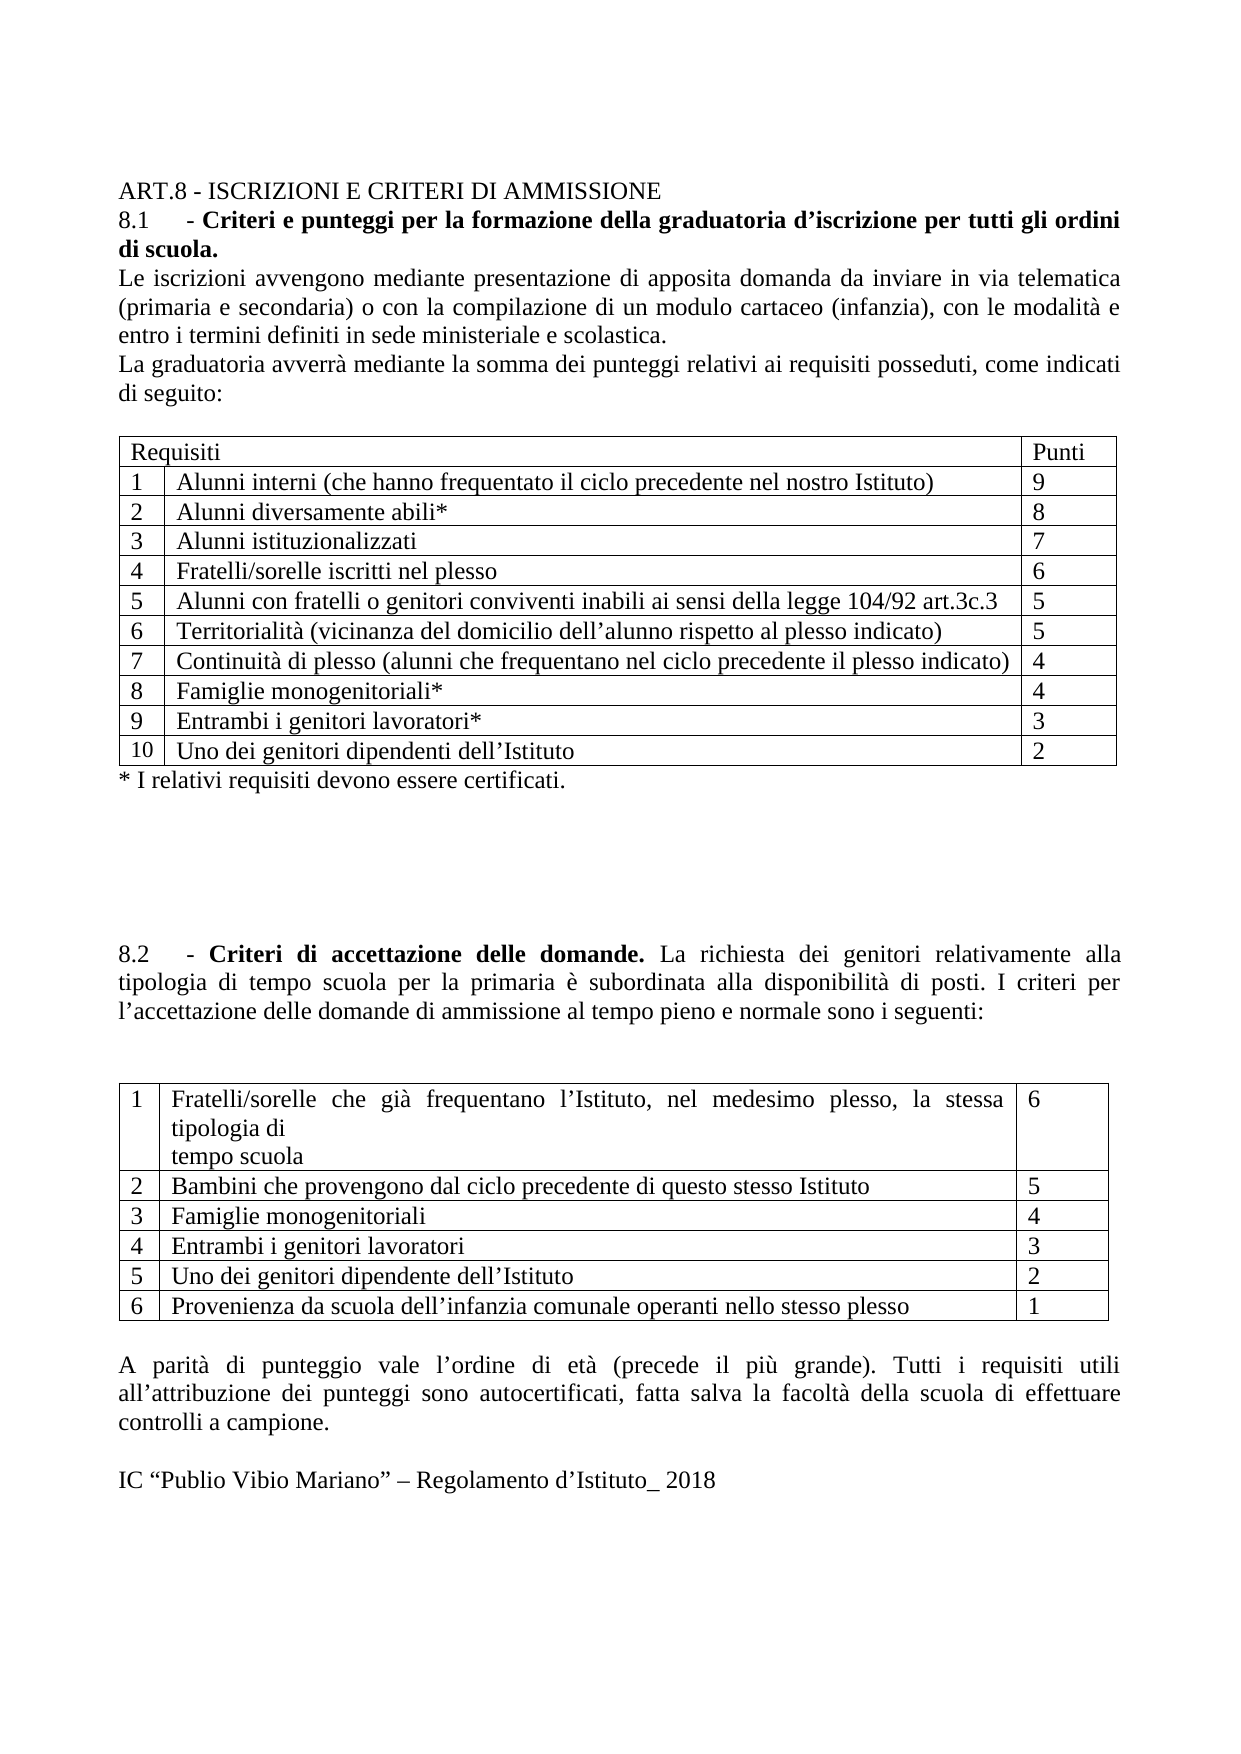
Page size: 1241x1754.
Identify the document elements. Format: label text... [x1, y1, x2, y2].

table_cell 3 [120, 1201, 159, 1230]
table_cell 8 [120, 676, 164, 705]
table_header 6 [1017, 1084, 1108, 1170]
table_cell 1 [120, 467, 164, 495]
table_cell Territorialità (vicinanza del domicilio dell’alunno rispetto al plesso indicato) [165, 616, 1021, 645]
table_cell 1 [1017, 1291, 1108, 1320]
table_cell 7 [120, 646, 164, 675]
text ART.8 - ISCRIZIONI E CRITERI DI AMMISSIONE [118, 176, 1122, 205]
table_header 1 [120, 1084, 159, 1170]
table_cell 4 [1022, 646, 1116, 675]
table_cell Famiglie monogenitoriali [160, 1201, 1016, 1230]
table_cell Famiglie monogenitoriali* [165, 676, 1021, 705]
text 8.1 - Criteri e punteggi per la formazione della graduatoria d’iscrizione per tutti gli ordini di scuola. [118, 205, 1122, 263]
text Le iscrizioni avvengono mediante presentazione di apposita domanda da inviare in via telematica (primaria e secondaria) o con la compilazione di un modulo cartaceo (infanzia), con le modalità e entro i termini definiti in sede ministeriale e scolastica. [118, 263, 1122, 349]
table_cell Entrambi i genitori lavoratori [160, 1231, 1016, 1260]
table_cell Continuità di plesso (alunni che frequentano nel ciclo precedente il plesso indicato) [165, 646, 1021, 675]
table_cell 6 [120, 616, 164, 645]
table_cell Uno dei genitori dipendenti dell’Istituto [165, 736, 1021, 764]
table_cell 3 [1022, 706, 1116, 734]
table_cell 3 [120, 526, 164, 555]
table_cell 5 [1022, 616, 1116, 645]
table_cell Uno dei genitori dipendente dell’Istituto [160, 1261, 1016, 1290]
table_cell 4 [1022, 676, 1116, 705]
table_cell 3 [1017, 1231, 1108, 1260]
table_cell 5 [1022, 586, 1116, 615]
table_cell 5 [1017, 1171, 1108, 1200]
text IC “Publio Vibio Mariano” – Regolamento d’Istituto_ 2018 [118, 1465, 1122, 1494]
table_cell 2 [1022, 736, 1116, 764]
table_cell 7 [1022, 526, 1116, 555]
table_cell 5 [120, 1261, 159, 1290]
table_cell 6 [1022, 556, 1116, 585]
table_cell 2 [1017, 1261, 1108, 1290]
text La graduatoria avverrà mediante la somma dei punteggi relativi ai requisiti posseduti, come indicati di seguito: [118, 349, 1122, 407]
table_cell Fratelli/sorelle iscritti nel plesso [165, 556, 1021, 585]
table_cell 4 [120, 1231, 159, 1260]
table_cell 9 [120, 706, 164, 734]
table_cell Entrambi i genitori lavoratori* [165, 706, 1021, 734]
table_header Punti [1022, 437, 1116, 466]
table_cell Alunni con fratelli o genitori conviventi inabili ai sensi della legge 104/92 art.3c.3 [165, 586, 1021, 615]
table_cell 5 [120, 586, 164, 615]
table_cell Alunni interni (che hanno frequentato il ciclo precedente nel nostro Istituto) [165, 467, 1021, 495]
table_cell Alunni diversamente abili* [165, 496, 1021, 525]
table_cell 4 [1017, 1201, 1108, 1230]
text * I relativi requisiti devono essere certificati. [118, 766, 1122, 794]
text 8.2 - Criteri di accettazione delle domande. La richiesta dei genitori relativamente alla tipologia di tempo scuola per la primaria è subordinata alla disponibilità di posti. I criteri per l’accettazione delle domande di ammissione al tempo pieno e normale sono i seguenti: [118, 939, 1122, 1025]
table_cell 4 [120, 556, 164, 585]
table_cell 6 [120, 1291, 159, 1320]
table_cell 8 [1022, 496, 1116, 525]
table_cell Alunni istituzionalizzati [165, 526, 1021, 555]
table_cell 2 [120, 1171, 159, 1200]
table_cell 2 [120, 496, 164, 525]
table_cell 10 [120, 736, 164, 764]
table_cell Provenienza da scuola dell’infanzia comunale operanti nello stesso plesso [160, 1291, 1016, 1320]
table_header Fratelli/sorelle che già frequentano l’Istituto, nel medesimo plesso, la stessa tipologia di tempo scuola [160, 1084, 1016, 1170]
text A parità di punteggio vale l’ordine di età (precede il più grande). Tutti i requisiti utili all’attribuzione dei punteggi sono autocertificati, fatta salva la facoltà della scuola di effettuare controlli a campione. [118, 1350, 1122, 1436]
table_cell Bambini che provengono dal ciclo precedente di questo stesso Istituto [160, 1171, 1016, 1200]
table_header Requisiti [120, 437, 1021, 466]
table_cell 9 [1022, 467, 1116, 495]
